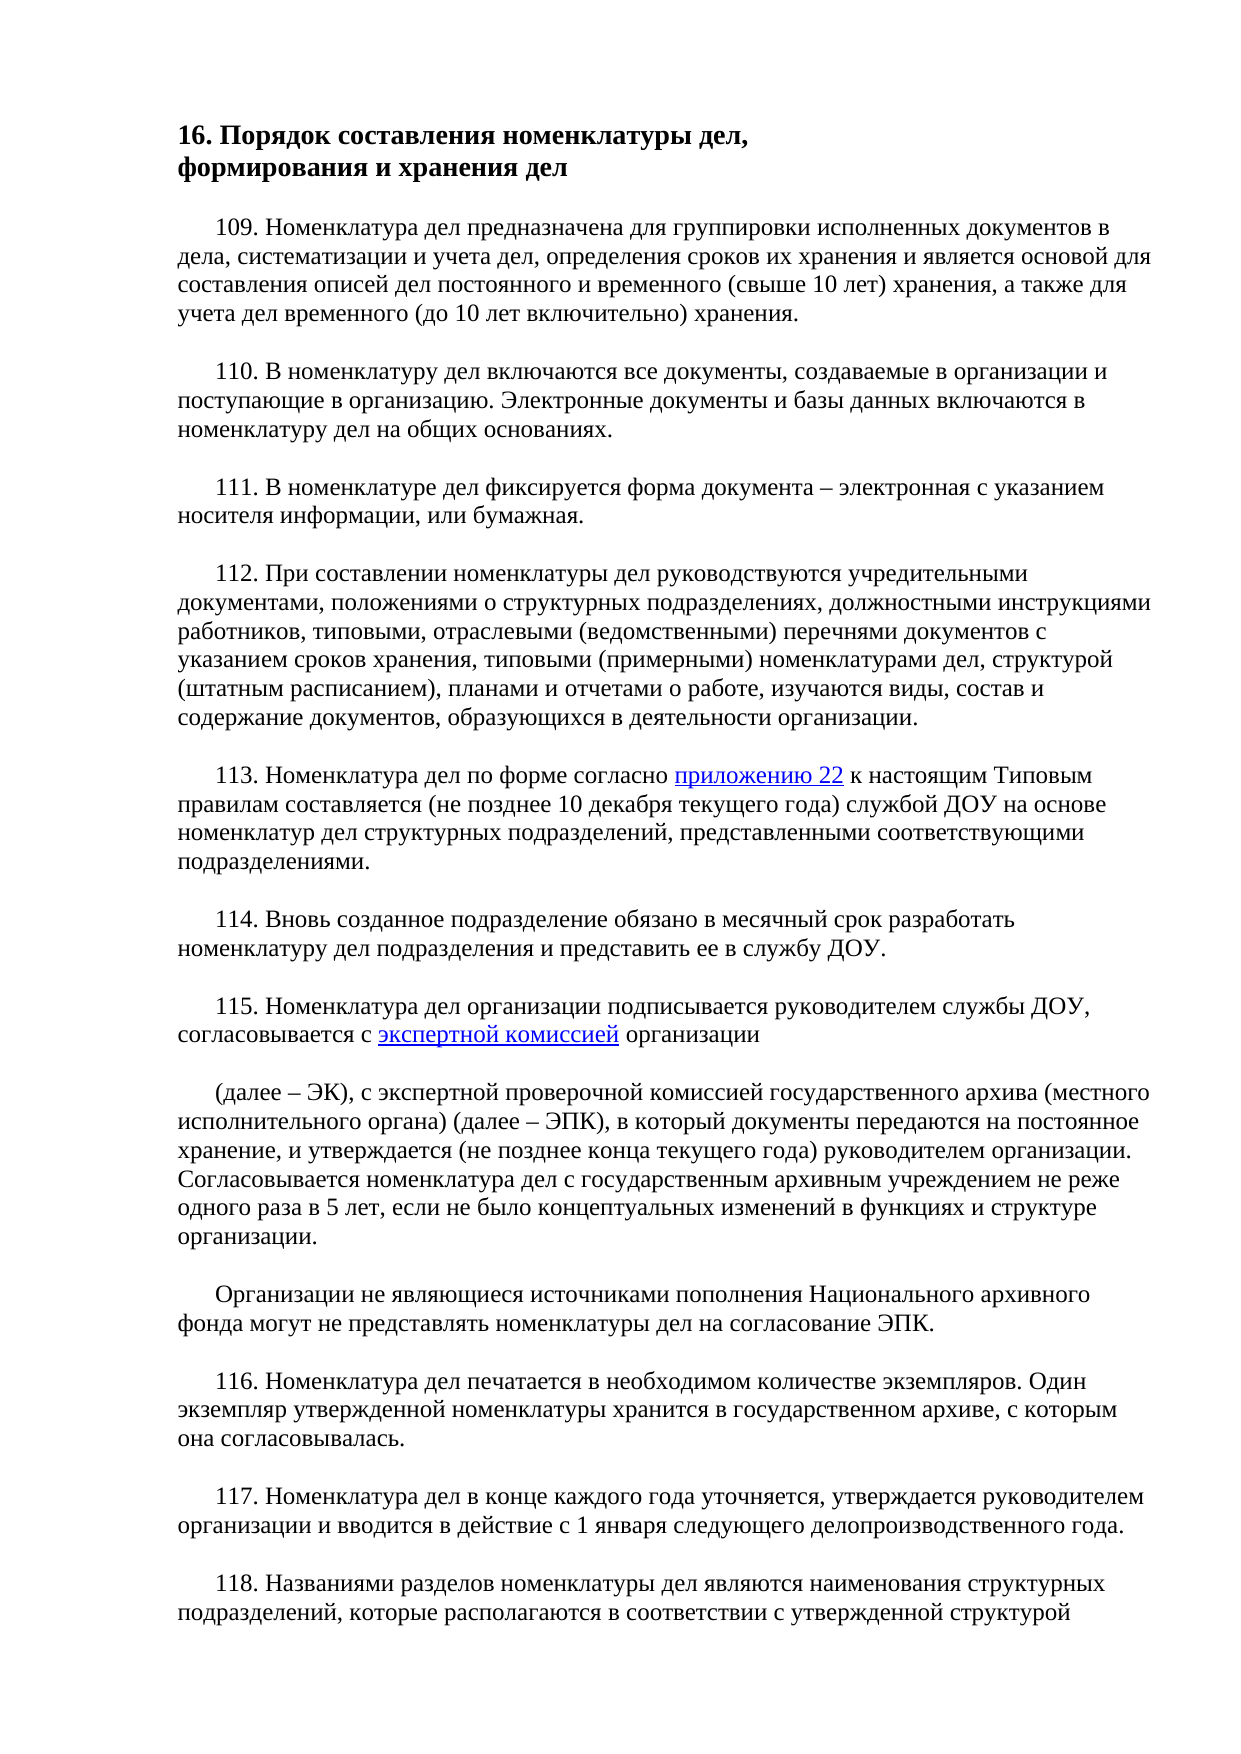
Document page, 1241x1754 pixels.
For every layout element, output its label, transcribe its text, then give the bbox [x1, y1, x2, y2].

text Организации не являющиеся источниками пополнения Национального архивного фонда могут не представлять номенклатуры дел на согласование ЭПК. [177, 1279, 1152, 1337]
text 115. Номенклатура дел организации подписывается руководителем службы ДОУ, согласовывается с экспертной комиссией организации [177, 991, 1152, 1048]
text 16. Порядок составления номенклатуры дел, формирования и хранения дел [177, 118, 1152, 183]
text 110. В номенклатуру дел включаются все документы, создаваемые в организации и поступающие в организацию. Электронные документы и базы данных включаются в номенклатуру дел на общих основаниях. [177, 356, 1152, 442]
text 114. Вновь созданное подразделение обязано в месячный срок разработать номенклатуру дел подразделения и представить ее в службу ДОУ. [177, 904, 1152, 962]
text 109. Номенклатура дел предназначена для группировки исполненных документов в дела, систематизации и учета дел, определения сроков их хранения и является основой для составления описей дел постоянного и временного (свыше 10 лет) хранения, а также для учета дел временного (до 10 лет включительно) хранения. [177, 212, 1152, 327]
text 117. Номенклатура дел в конце каждого года уточняется, утверждается руководителем организации и вводится в действие с 1 января следующего делопроизводственного года. [177, 1481, 1152, 1539]
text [177, 1568, 1152, 1625]
text 116. Номенклатура дел печатается в необходимом количестве экземпляров. Один экземпляр утвержденной номенклатуры хранится в государственном архиве, с которым она согласовывалась. [177, 1366, 1152, 1452]
text 112. При составлении номенклатуры дел руководствуются учредительными документами, положениями о структурных подразделениях, должностными инструкциями работников, типовыми, отраслевыми (ведомственными) перечнями документов с указанием сроков хранения, типовыми (примерными) номенклатурами дел, структурой (штатным расписанием), планами и отчетами о работе, изучаются виды, состав и содержание документов, образующихся в деятельности организации. [177, 558, 1152, 731]
text (далее – ЭК), с экспертной проверочной комиссией государственного архива (местного исполнительного органа) (далее – ЭПК), в который документы передаются на постоянное хранение, и утверждается (не позднее конца текущего года) руководителем организации. Согласовывается номенклатура дел с государственным архивным учреждением не реже одного раза в 5 лет, если не было концептуальных изменений в функциях и структуре организации. [177, 1077, 1152, 1250]
text 113. Номенклатура дел по форме согласно приложению 22 к настоящим Типовым правилам составляется (не позднее 10 декабря текущего года) службой ДОУ на основе номенклатур дел структурных подразделений, представленными соответствующими подразделениями. [177, 760, 1152, 875]
text 111. В номенклатуре дел фиксируется форма документа – электронная с указанием носителя информации, или бумажная. [177, 472, 1152, 529]
